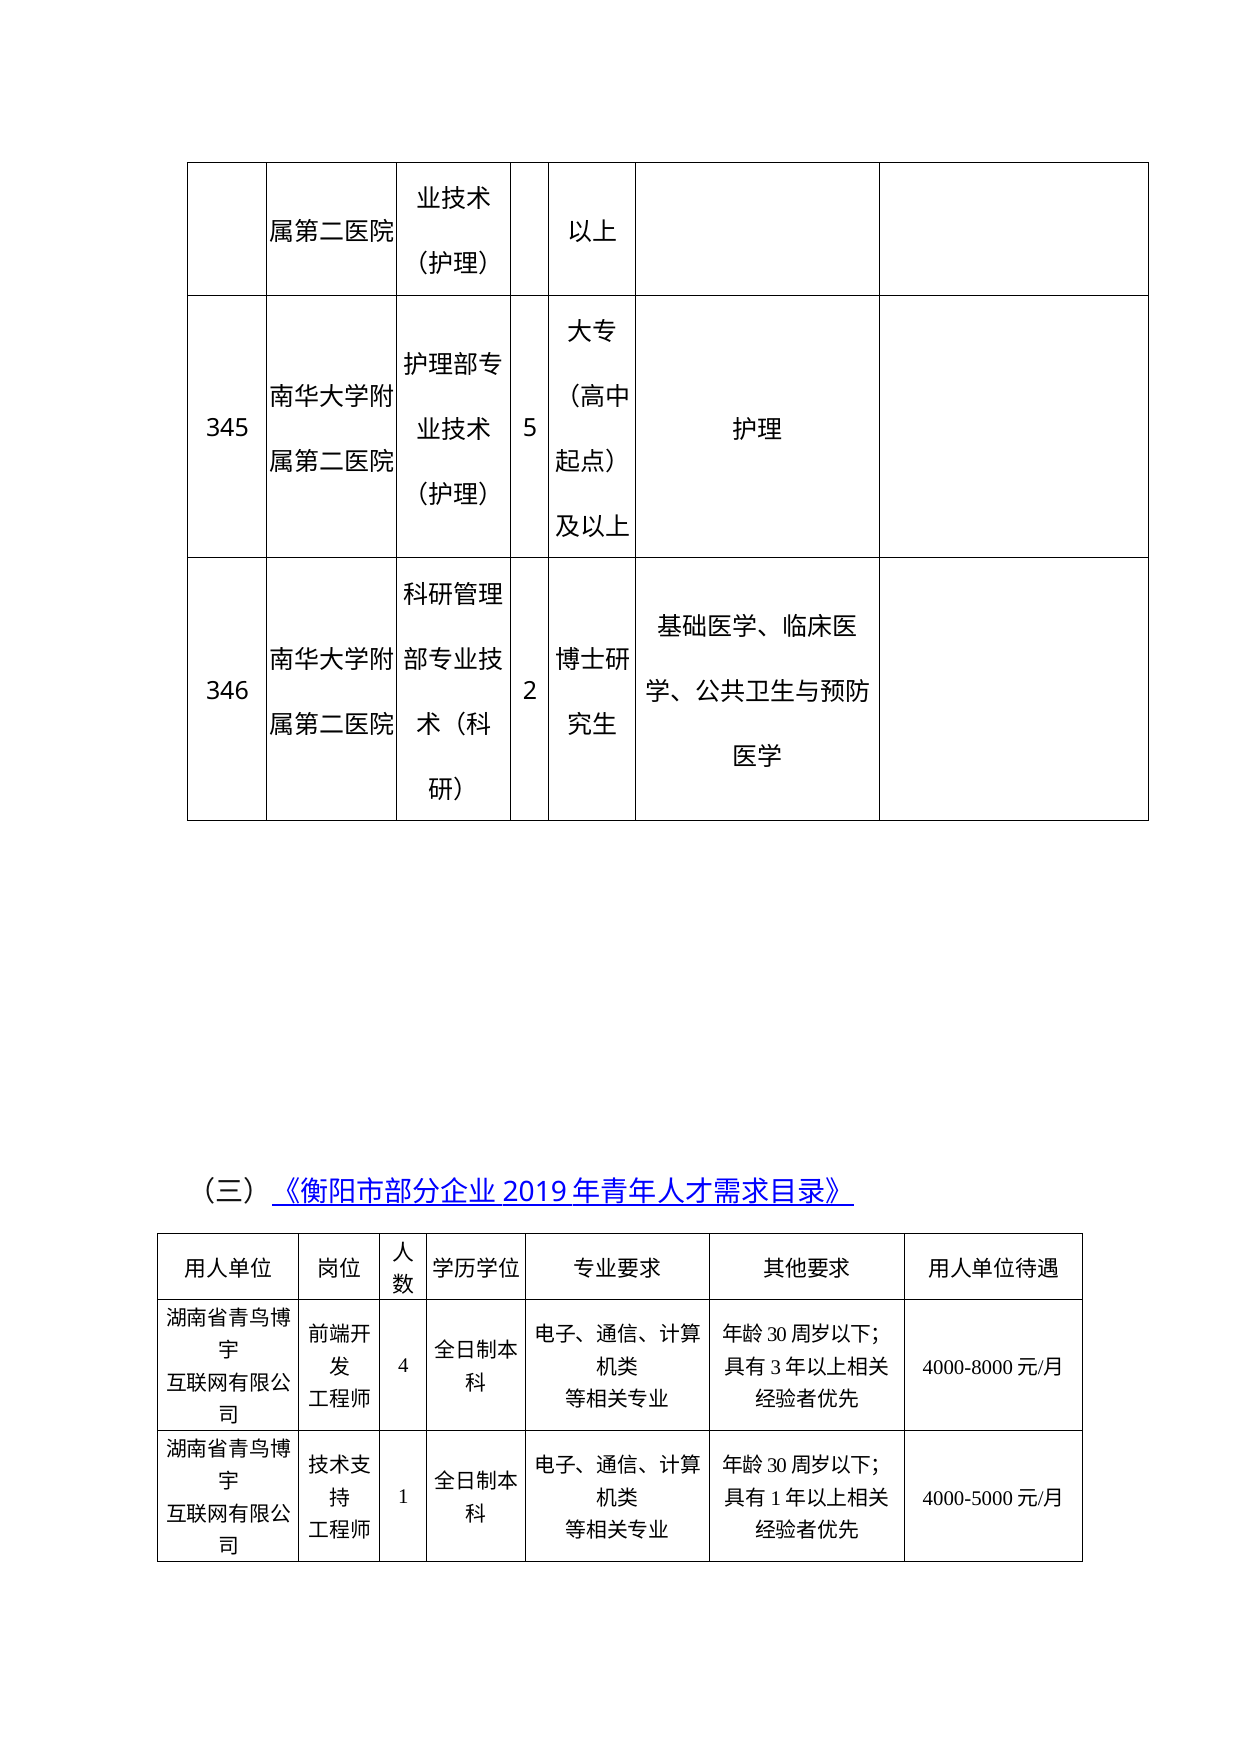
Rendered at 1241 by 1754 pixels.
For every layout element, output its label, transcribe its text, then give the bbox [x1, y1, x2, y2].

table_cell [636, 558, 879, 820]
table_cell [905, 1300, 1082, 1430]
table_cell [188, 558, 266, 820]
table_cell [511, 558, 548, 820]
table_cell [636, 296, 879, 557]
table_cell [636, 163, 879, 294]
text （三）《衡阳市部分企业2019年青年人才需求目录》 [187, 1157, 1053, 1222]
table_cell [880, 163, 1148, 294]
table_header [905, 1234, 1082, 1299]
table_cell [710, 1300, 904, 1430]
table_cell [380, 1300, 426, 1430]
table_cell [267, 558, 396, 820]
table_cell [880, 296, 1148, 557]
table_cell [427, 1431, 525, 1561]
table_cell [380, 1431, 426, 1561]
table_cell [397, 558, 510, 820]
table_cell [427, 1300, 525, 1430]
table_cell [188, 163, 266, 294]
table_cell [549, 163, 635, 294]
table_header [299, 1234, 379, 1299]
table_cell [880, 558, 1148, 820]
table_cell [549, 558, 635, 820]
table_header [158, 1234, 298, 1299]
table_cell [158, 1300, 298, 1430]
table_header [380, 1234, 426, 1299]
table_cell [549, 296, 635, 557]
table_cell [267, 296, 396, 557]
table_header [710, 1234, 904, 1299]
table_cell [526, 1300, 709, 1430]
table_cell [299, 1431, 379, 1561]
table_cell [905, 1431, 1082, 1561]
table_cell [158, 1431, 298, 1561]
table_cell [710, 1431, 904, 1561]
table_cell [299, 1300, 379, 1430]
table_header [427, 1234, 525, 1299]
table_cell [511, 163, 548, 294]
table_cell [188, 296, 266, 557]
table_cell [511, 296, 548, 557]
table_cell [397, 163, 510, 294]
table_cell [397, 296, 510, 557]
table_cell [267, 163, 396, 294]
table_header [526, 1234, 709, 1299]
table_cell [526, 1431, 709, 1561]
